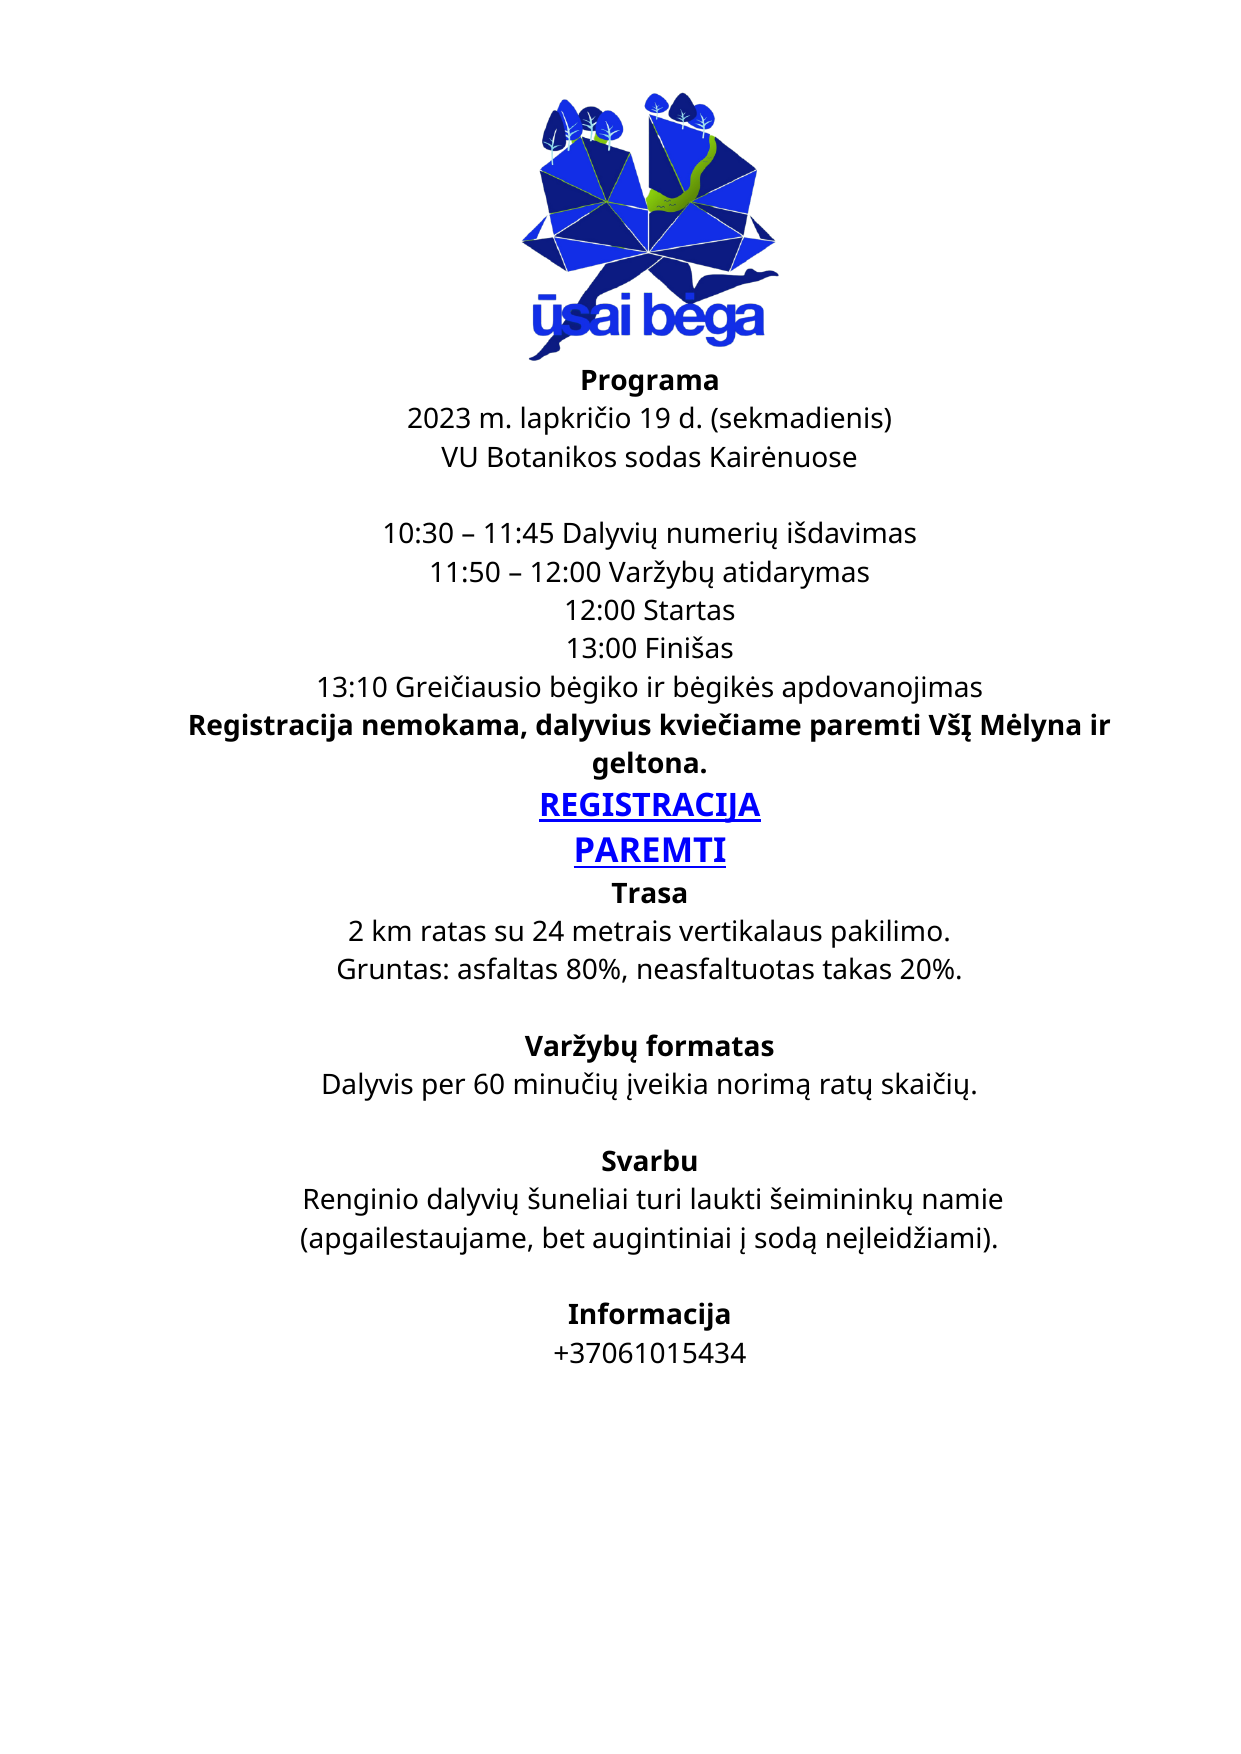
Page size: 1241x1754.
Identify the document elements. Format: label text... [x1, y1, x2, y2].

text (apgailestaujame, bet augintiniai į sodą neįleidžiami). [148, 1218, 1152, 1256]
text 13:00 Finišas [148, 629, 1152, 667]
text Gruntas: asfaltas 80%, neasfaltuotas takas 20%. [148, 950, 1152, 988]
picture [519, 88, 780, 361]
text REGISTRACIJA [148, 782, 1152, 826]
text 11:50 – 12:00 Varžybų atidarymas [148, 552, 1152, 591]
text Renginio dalyvių šuneliai turi laukti šeimininkų namie [148, 1180, 1152, 1218]
text 12:00 Startas [148, 591, 1152, 629]
text PAREMTI [148, 826, 1152, 873]
text Trasa [148, 873, 1152, 911]
text 2 km ratas su 24 metrais vertikalaus pakilimo. [148, 911, 1152, 950]
text Varžybų formatas [148, 1026, 1152, 1065]
text Dalyvis per 60 minučių įveikia norimą ratų skaičių. [148, 1065, 1152, 1103]
text +37061015434 [148, 1333, 1152, 1371]
text 10:30 – 11:45 Dalyvių numerių išdavimas [148, 514, 1152, 552]
text 2023 m. lapkričio 19 d. (sekmadienis) [148, 399, 1152, 437]
text VU Botanikos sodas Kairėnuose [148, 437, 1152, 476]
text Programa [148, 361, 1152, 399]
text Registracija nemokama, dalyvius kviečiame paremti VšĮ Mėlyna ir geltona. [148, 706, 1152, 782]
text Svarbu [148, 1141, 1152, 1180]
text 13:10 Greičiausio bėgiko ir bėgikės apdovanojimas [148, 667, 1152, 706]
text Informacija [148, 1295, 1152, 1333]
